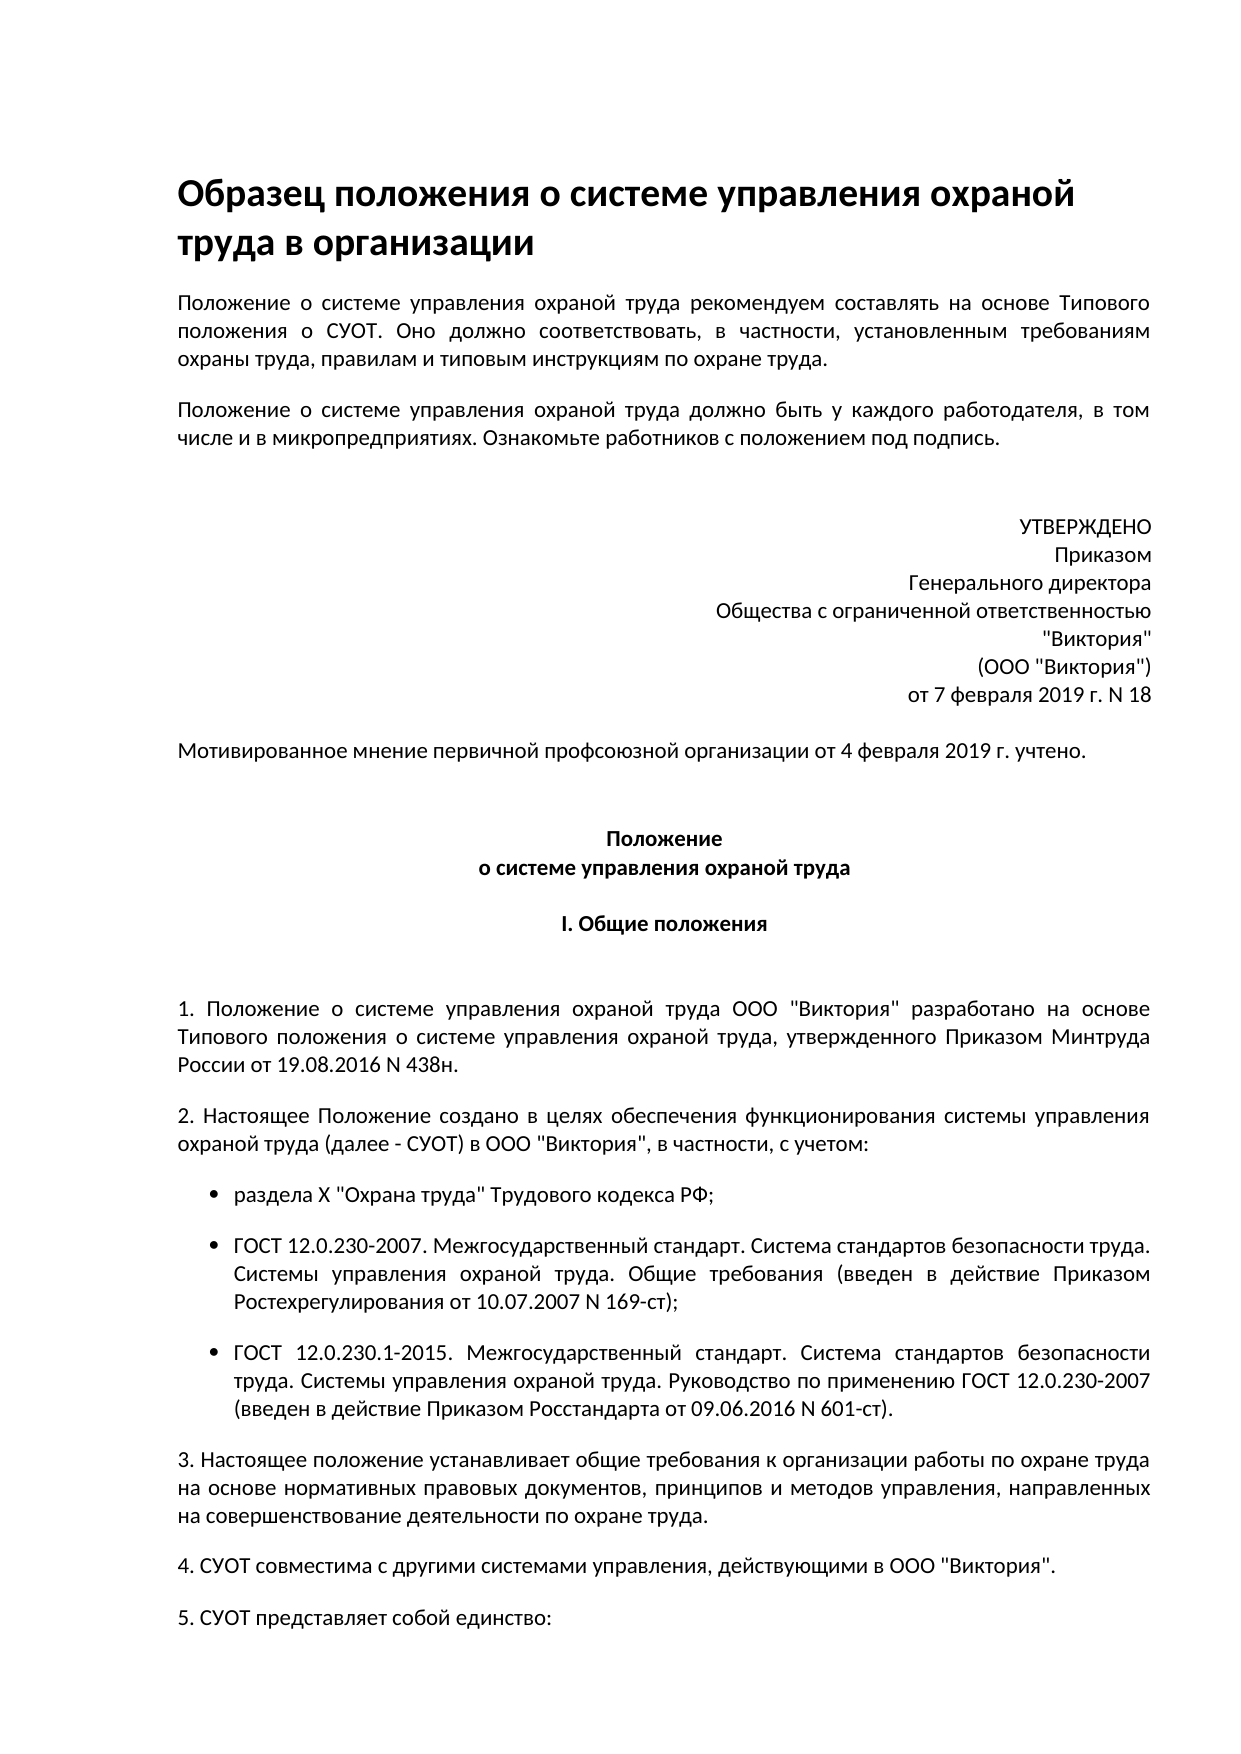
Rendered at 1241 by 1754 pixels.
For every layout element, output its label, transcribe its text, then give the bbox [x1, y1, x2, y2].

text I. Общие положения [177, 909, 1152, 937]
text 4. СУОТ совместима с другими системами управления, действующими в ООО "Виктория". [177, 1552, 1152, 1580]
text "Виктория" [177, 624, 1152, 652]
text о системе управления охраной труда [177, 853, 1152, 881]
text от 7 февраля 2019 г. N 18 [177, 680, 1152, 708]
text 2. Настоящее Положение создано в целях обеспечения функционирования системы управления охраной труда (далее - СУОТ) в ООО "Виктория", в частности, с учетом: [177, 1101, 1152, 1157]
list раздела X "Охрана труда" Трудового кодекса РФ; [210, 1180, 1152, 1208]
text (ООО "Виктория") [177, 652, 1152, 680]
text Генерального директора [177, 568, 1152, 596]
list ГОСТ 12.0.230-2007. Межгосударственный стандарт. Система стандартов безопасности труда. Системы управления охраной труда. Общие требования (введен в действие Приказом Ростехрегулирования от 10.07.2007 N 169-ст); [210, 1231, 1152, 1315]
text 1. Положение о системе управления охраной труда ООО "Виктория" разработано на основе Типового положения о системе управления охраной труда, утвержденного Приказом Минтруда России от 19.08.2016 N 438н. [177, 994, 1152, 1078]
text Образец положения о системе управления охраной труда в организации [177, 168, 1152, 265]
text Общества с ограниченной ответственностью [177, 596, 1152, 624]
text Приказом [177, 540, 1152, 568]
text Положение о системе управления охраной труда должно быть у каждого работодателя, в том числе и в микропредприятиях. Ознакомьте работников с положением под подпись. [177, 395, 1152, 451]
text Мотивированное мнение первичной профсоюзной организации от 4 февраля 2019 г. учтено. [177, 736, 1152, 764]
text Положение [177, 824, 1152, 853]
text 5. СУОТ представляет собой единство: [177, 1603, 1152, 1631]
text УТВЕРЖДЕНО [177, 512, 1152, 540]
text 3. Настоящее положение устанавливает общие требования к организации работы по охране труда на основе нормативных правовых документов, принципов и методов управления, направленных на совершенствование деятельности по охране труда. [177, 1445, 1152, 1529]
text Положение о системе управления охраной труда рекомендуем составлять на основе Типового положения о СУОТ. Оно должно соответствовать, в частности, установленным требованиям охраны труда, правилам и типовым инструкциям по охране труда. [177, 288, 1152, 372]
list ГОСТ 12.0.230.1-2015. Межгосударственный стандарт. Система стандартов безопасности труда. Системы управления охраной труда. Руководство по применению ГОСТ 12.0.230-2007 (введен в действие Приказом Росстандарта от 09.06.2016 N 601-ст). [210, 1338, 1152, 1422]
